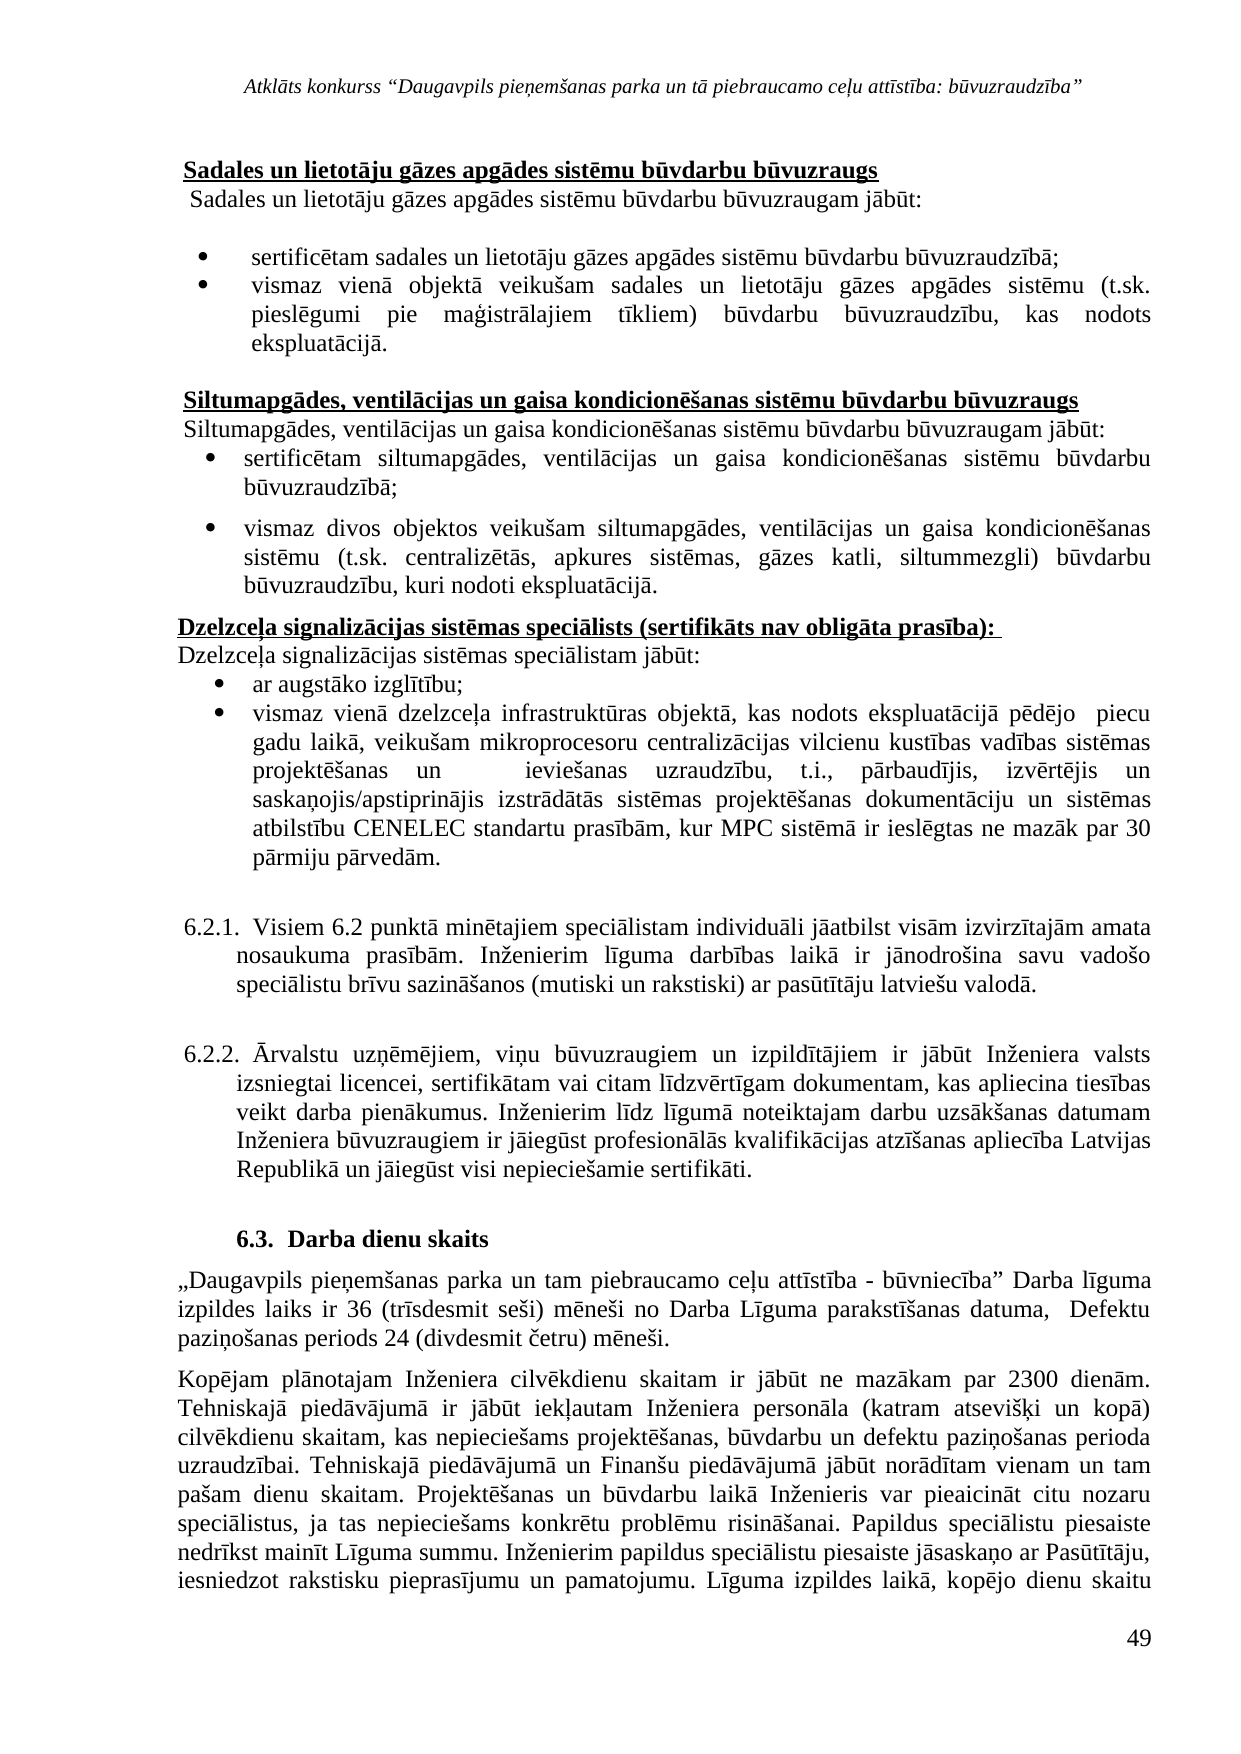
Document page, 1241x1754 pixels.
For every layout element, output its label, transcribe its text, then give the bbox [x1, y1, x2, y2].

text Siltumapgādes, ventilācijas un gaisa kondicionēšanas sistēmu būvdarbu būvuzraugam jābūt: [183, 414, 1152, 443]
list sertificētam sadales un lietotāju gāzes apgādes sistēmu būvdarbu būvuzraudzībā; [198, 242, 1152, 270]
text Siltumapgādes, ventilācijas un gaisa kondicionēšanas sistēmu būvdarbu būvuzraugs [183, 385, 1152, 414]
list ar augstāko izglītību; [215, 669, 1152, 698]
list sertificētam siltumapgādes, ventilācijas un gaisa kondicionēšanas sistēmu būvdarbu būvuzraudzībā; [206, 443, 1152, 500]
list vismaz vienā objektā veikušam sadales un lietotāju gāzes apgādes sistēmu (t.sk. pieslēgumi pie maģistrālajiem tīkliem) būvdarbu būvuzraudzību, kas nodots ekspluatācijā. [198, 270, 1152, 357]
text „Daugavpils pieņemšanas parka un tam piebraucamo ceļu attīstība - būvniecība” Darba līguma izpildes laiks ir 36 (trīsdesmit seši) mēneši no Darba Līguma parakstīšanas datuma, Defektu paziņošanas periods 24 (divdesmit četru) mēneši. [177, 1265, 1152, 1352]
list vismaz vienā dzelzceļa infrastruktūras objektā, kas nodots ekspluatācijā pēdējo piecu gadu laikā, veikušam mikroprocesoru centralizācijas vilcienu kustības vadības sistēmas projektēšanas un ieviešanas uzraudzību, t.i., pārbaudījis, izvērtējis un saskaņojis/apstiprinājis izstrādātās sistēmas projektēšanas dokumentāciju un sistēmas atbilstību CENELEC standartu prasībām, kur MPC sistēmā ir ieslēgtas ne mazāk par 30 pārmiju pārvedām. [215, 698, 1152, 870]
list vismaz divos objektos veikušam siltumapgādes, ventilācijas un gaisa kondicionēšanas sistēmu (t.sk. centralizētās, apkures sistēmas, gāzes katli, siltummezgli) būvdarbu būvuzraudzību, kuri nodoti ekspluatācijā. [206, 513, 1152, 599]
text Dzelzceļa signalizācijas sistēmas speciālistam jābūt: [177, 640, 1152, 669]
list Visiem 6.2 punktā minētajiem speciālistam individuāli jāatbilst visām izvirzītajām amata nosaukuma prasībām. Inženierim līguma darbības laikā ir jānodrošina savu vadošo speciālistu brīvu sazināšanos (mutiski un rakstiski) ar pasūtītāju latviešu valodā. [184, 912, 1152, 998]
list Ārvalstu uzņēmējiem, viņu būvuzraugiem un izpildītājiem ir jābūt Inženiera valsts izsniegtai licencei, sertifikātam vai citam līdzvērtīgam dokumentam, kas apliecina tiesības veikt darba pienākumus. Inženierim līdz līgumā noteiktajam darbu uzsākšanas datumam Inženiera būvuzraugiem ir jāiegūst profesionālās kvalifikācijas atzīšanas apliecība Latvijas Republikā un jāiegūst visi nepieciešamie sertifikāti. [184, 1039, 1152, 1183]
text Sadales un lietotāju gāzes apgādes sistēmu būvdarbu būvuzraugs [183, 155, 1152, 184]
list Darba dienu skaits [236, 1224, 1152, 1253]
text Dzelzceļa signalizācijas sistēmas speciālists (sertifikāts nav obligāta prasība): [177, 612, 1152, 640]
text Sadales un lietotāju gāzes apgādes sistēmu būvdarbu būvuzraugam jābūt: [183, 184, 1152, 213]
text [177, 1364, 1152, 1594]
